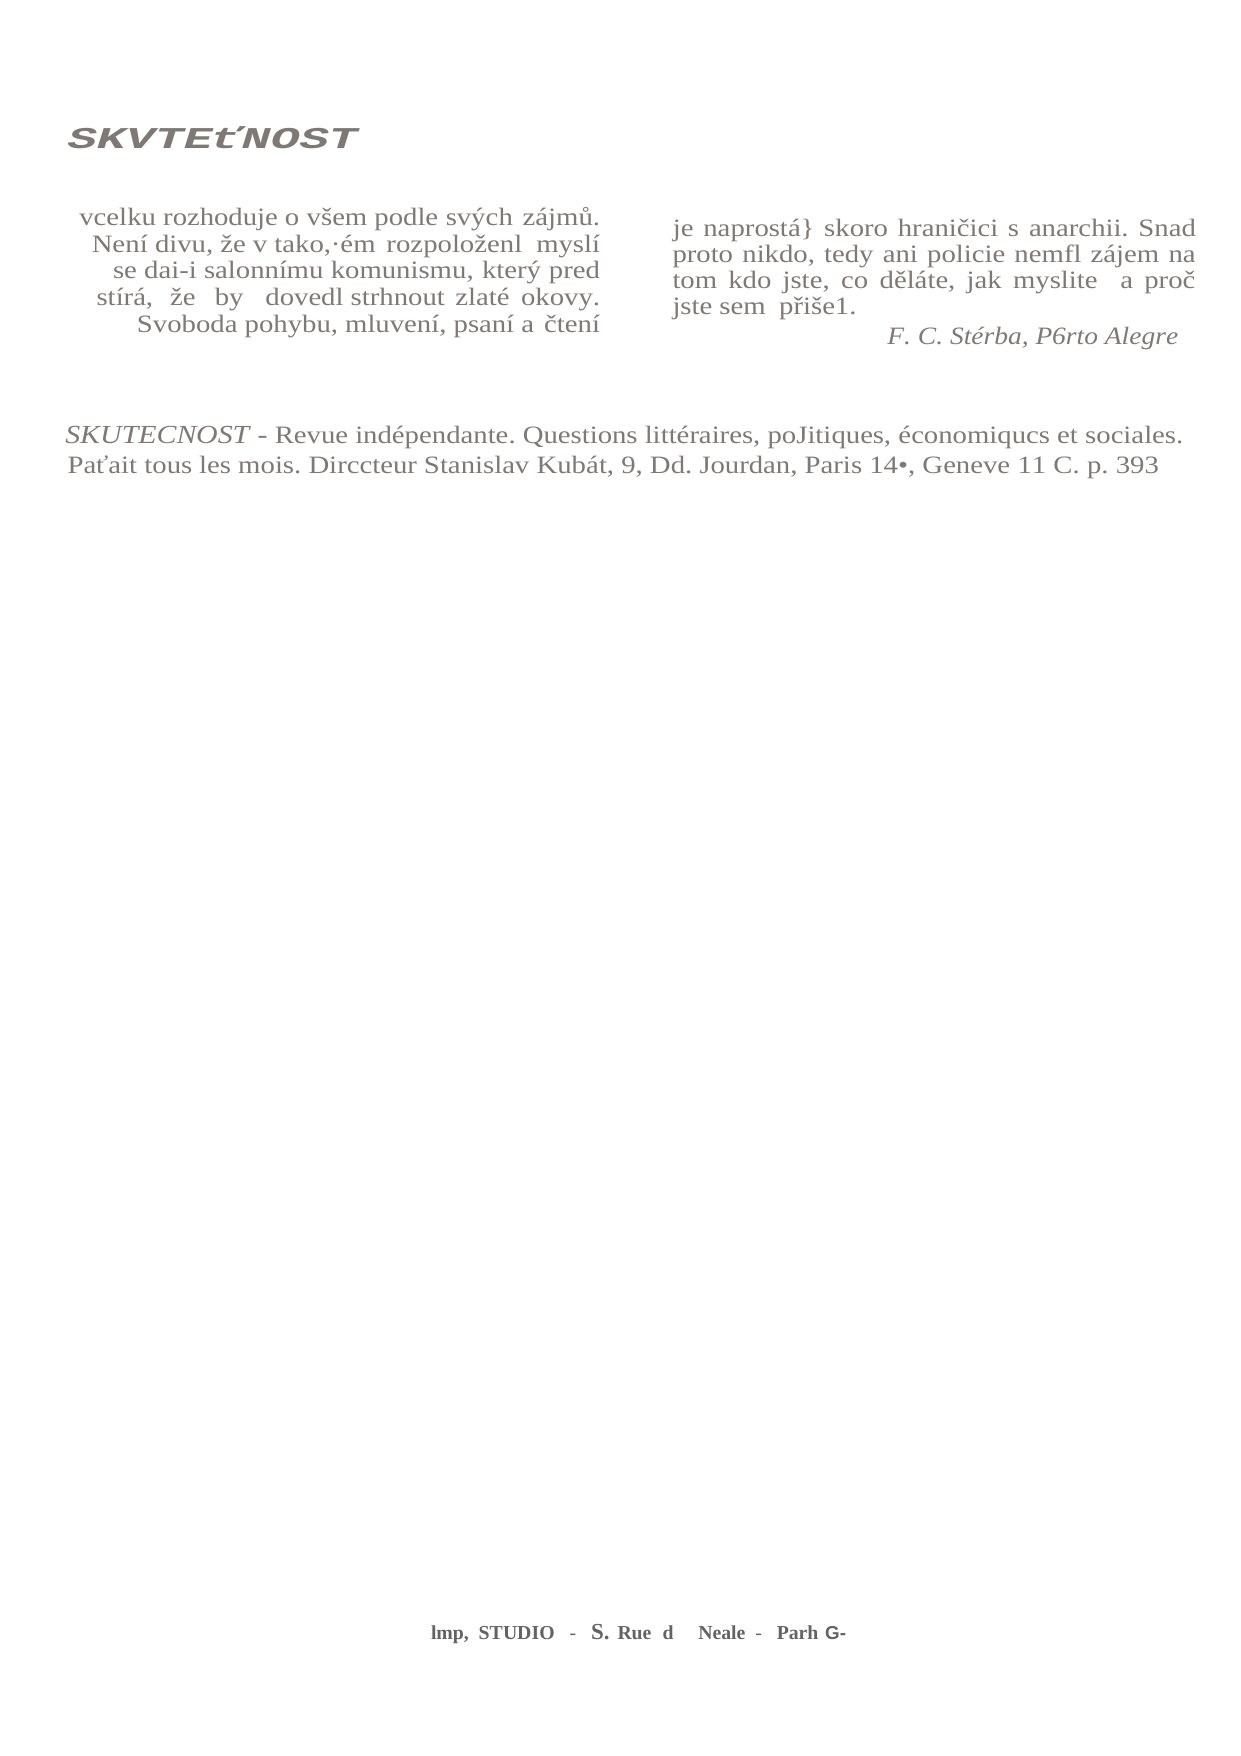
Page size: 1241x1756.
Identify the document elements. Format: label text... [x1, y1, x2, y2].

text je naprostá} skoro hraničici s anarchii. Snad proto nikdo, tedy ani policie nemfl zájem na tom kdo jste, co děláte, jak myslite a proč jste sem přiše1. [672, 215, 1196, 320]
text lmp, STUDIO - S. Rue d Neale - Parh G- [61, 1618, 1215, 1644]
text SKUTECNOST - Revue indépendante. Questions littéraires, poJitiques, économiqucs et sociales. Paťait tous les mois. Dirccteur Stanislav Kubát, 9, Dd. Jourdan, Paris 14•, Geneve 11 C. p. 393 [65, 419, 1215, 479]
text vcelku rozhoduje o všem podle svých zájmů. Není divu, že v tako,·ém rozpoloženl myslí se dai-i salonnímu komunismu, který pred­ stírá, že by dovedl strhnout zlaté okovy. Svoboda pohybu, mluvení, psaní a čtení [66, 204, 600, 338]
text SKVTEťNOST [68, 123, 1215, 157]
text F. C. Stérba, P6rto Alegre [887, 321, 1215, 350]
